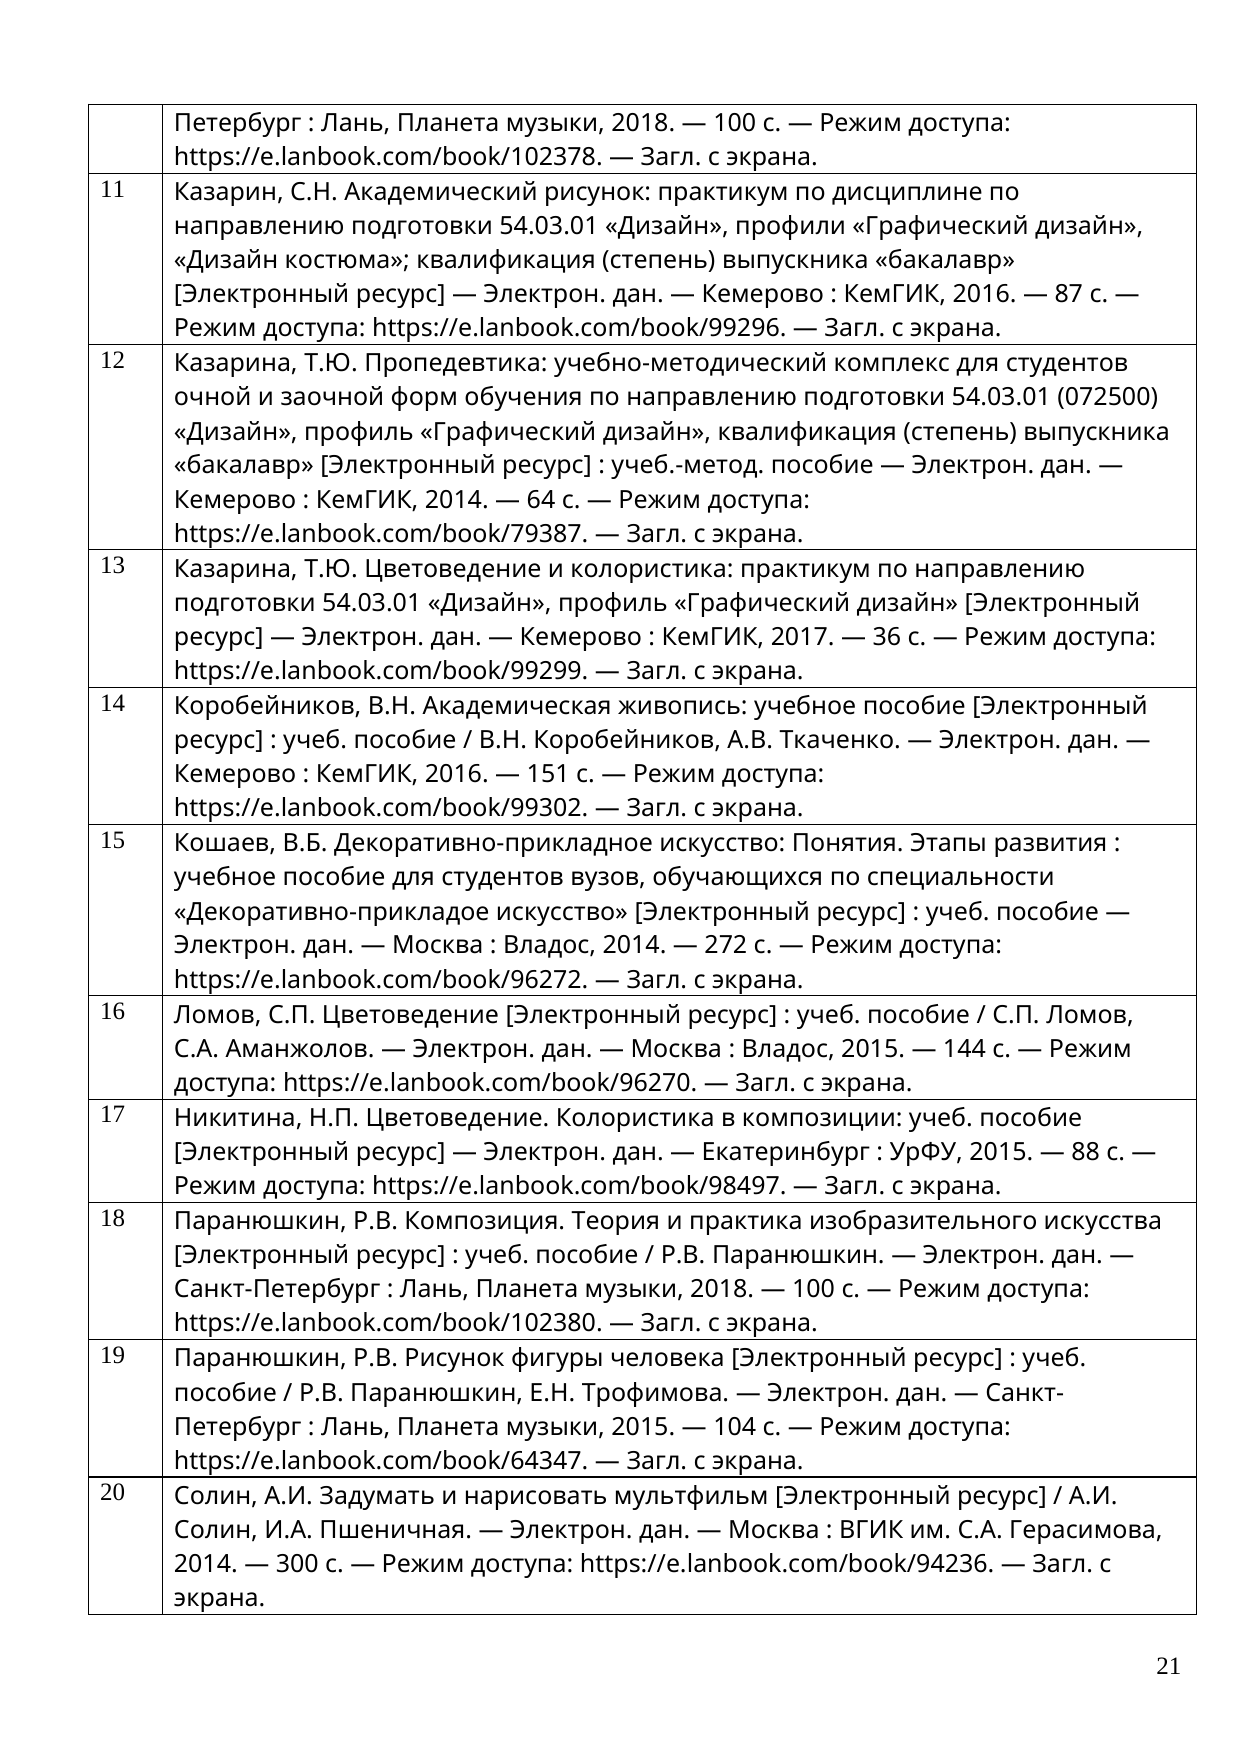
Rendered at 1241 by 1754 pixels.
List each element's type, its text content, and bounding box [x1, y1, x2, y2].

table_cell 14 [89, 688, 162, 824]
table_cell 19 [89, 1340, 162, 1476]
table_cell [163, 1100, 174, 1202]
table_cell 12 [89, 345, 162, 549]
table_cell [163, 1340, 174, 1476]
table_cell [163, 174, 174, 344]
table_cell 20 [89, 1478, 162, 1614]
table_cell Никитина, Н.П. Цветоведение. Колористика в композиции: учеб. пособие [Электронный ресурс] — Электрон. дан. — Екатеринбург : УрФУ, 2015. — 88 с. — Режим доступа: https://e.lanbook.com/book/98497. — Загл. с экрана. [1002, 1100, 1196, 1202]
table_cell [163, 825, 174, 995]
table_cell Ломов, С.П. Цветоведение [Электронный ресурс] : учеб. пособие / С.П. Ломов, С.А. Аманжолов. — Электрон. дан. — Москва : Владос, 2015. — 144 с. — Режим доступа: https://e.lanbook.com/book/96270. — Загл. с экрана. [163, 996, 1196, 1098]
table_cell Паранюшкин, Р.В. Композиция. Теория и практика изобразительного искусства [Электронный ресурс] : учеб. пособие / Р.В. Паранюшкин. — Электрон. дан. — Санкт-Петербург : Лань, Планета музыки, 2018. — 100 с. — Режим доступа: https://e.lanbook.com/book/102380. — Загл. с экрана. [818, 1203, 1196, 1339]
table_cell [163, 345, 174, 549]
table_cell 10 [89, 105, 162, 173]
table_cell Казарина, Т.Ю. Цветоведение и колористика: практикум по направлению подготовки 54.03.01 «Дизайн», профиль «Графический дизайн» [Электронный ресурс] — Электрон. дан. — Кемерово : КемГИК, 2017. — 36 с. — Режим доступа: https://e.lanbook.com/book/99299. — Загл. с экрана. [163, 550, 1196, 687]
table_cell 11 [89, 174, 162, 344]
table_cell 16 [89, 996, 162, 1098]
table_cell 17 [89, 1100, 162, 1202]
table_cell Солин, А.И. Задумать и нарисовать мультфильм [Электронный ресурс] / А.И. Солин, И.А. Пшеничная. — Электрон. дан. — Москва : ВГИК им. С.А. Герасимова, 2014. — 300 с. — Режим доступа: https://e.lanbook.com/book/94236. — Загл. с экрана. [163, 1478, 1196, 1614]
table_cell Паранюшкин, Р.В. Рисунок фигуры человека [Электронный ресурс] : учеб. пособие / Р.В. Паранюшкин, Е.Н. Трофимова. — Электрон. дан. — Санкт-Петербург : Лань, Планета музыки, 2015. — 104 с. — Режим доступа: https://e.lanbook.com/book/64347. — Загл. с экрана. [804, 1340, 1196, 1476]
table_cell Казарина, Т.Ю. Пропедевтика: учебно-методический комплекс для студентов очной и заочной форм обучения по направлению подготовки 54.03.01 (072500) «Дизайн», профиль «Графический дизайн», квалификация (степень) выпускника «бакалавр» [Электронный ресурс] : учеб.-метод. пособие — Электрон. дан. — Кемерово : КемГИК, 2014. — 64 с. — Режим доступа: https://e.lanbook.com/book/79387. — Загл. с экрана. [804, 345, 1196, 549]
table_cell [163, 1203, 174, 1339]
table_cell Кошаев, В.Б. Декоративно-прикладное искусство: Понятия. Этапы развития : учебное пособие для студентов вузов, обучающихся по специальности «Декоративно-прикладое искусство» [Электронный ресурс] : учеб. пособие — Электрон. дан. — Москва : Владос, 2014. — 272 с. — Режим доступа: https://e.lanbook.com/book/96272. — Загл. с экрана. [804, 825, 1196, 995]
table_cell 15 [89, 825, 162, 995]
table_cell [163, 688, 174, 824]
table_cell 13 [89, 550, 162, 687]
table_cell 18 [89, 1203, 162, 1339]
table_cell Коробейников, В.Н. Академическая живопись: учебное пособие [Электронный ресурс] : учеб. пособие / В.Н. Коробейников, А.В. Ткаченко. — Электрон. дан. — Кемерово : КемГИК, 2016. — 151 с. — Режим доступа: https://e.lanbook.com/book/99302. — Загл. с экрана. [804, 688, 1196, 824]
table_cell Казарин, С.Н. Академический рисунок: практикум по дисциплине по направлению подготовки 54.03.01 «Дизайн», профили «Графический дизайн», «Дизайн костюма»; квалификация (степень) выпускника «бакалавр» [Электронный ресурс] — Электрон. дан. — Кемерово : КемГИК, 2016. — 87 с. — Режим доступа: https://e.lanbook.com/book/99296. — Загл. с экрана. [1002, 174, 1196, 344]
